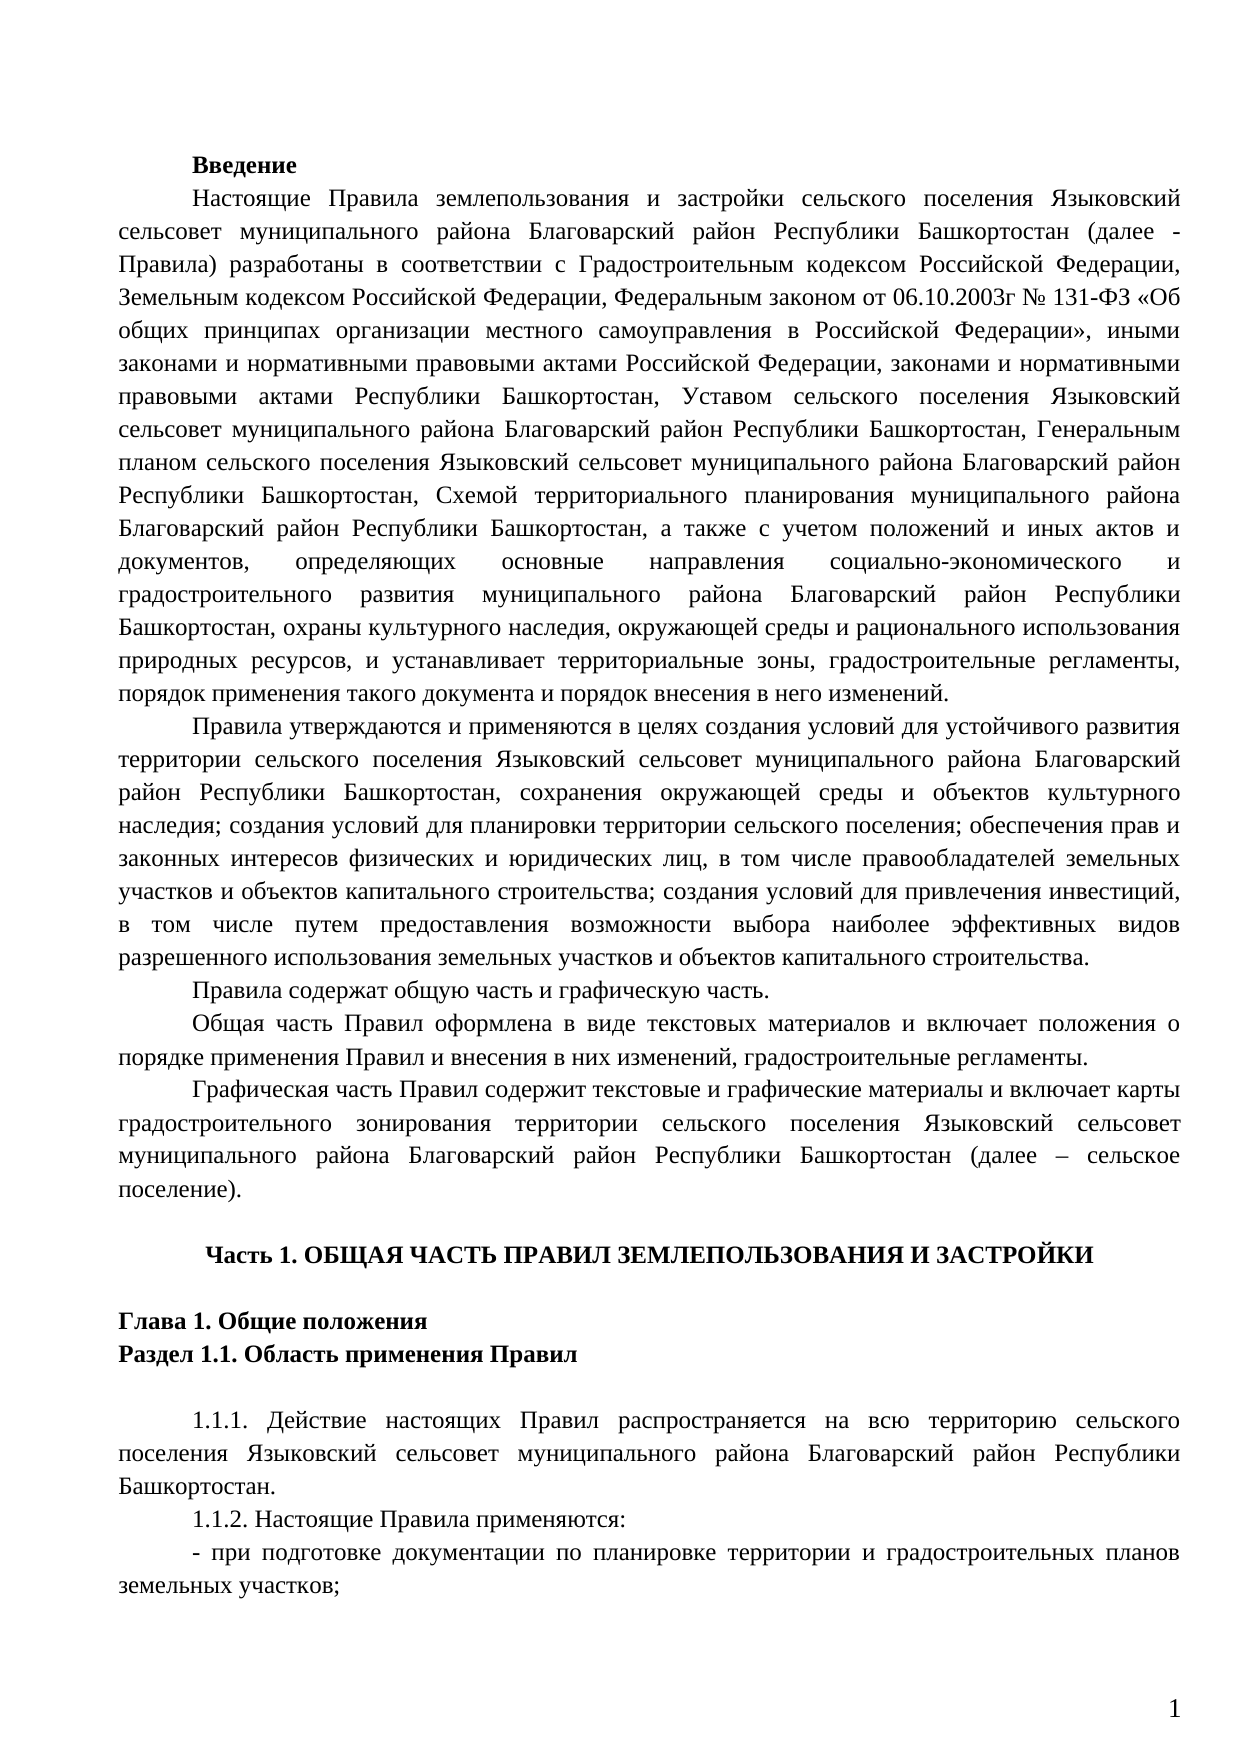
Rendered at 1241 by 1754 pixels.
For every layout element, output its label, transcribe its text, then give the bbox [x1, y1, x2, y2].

text Общая часть Правил оформлена в виде текстовых материалов и включает положения о порядке применения Правил и внесения в них изменений, градостроительные регламенты. [118, 1008, 1181, 1070]
text 1.1.1. Действие настоящих Правил распространяется на всю территорию сельского поселения Языковский сельсовет муниципального района Благоварский район Республики Башкортостан. [118, 1405, 1181, 1499]
text Глава 1. Общие положения [118, 1306, 1181, 1334]
text 1.1.2. Настоящие Правила применяются: [118, 1504, 1181, 1533]
text Часть 1. ОБЩАЯ ЧАСТЬ ПРАВИЛ ЗЕМЛЕПОЛЬЗОВАНИЯ И ЗАСТРОЙКИ [118, 1240, 1181, 1268]
text Правила содержат общую часть и графическую часть. [118, 976, 1181, 1004]
text Введение [118, 150, 1181, 179]
text Графическая часть Правил содержит текстовые и графические материалы и включает карты градостроительного зонирования территории сельского поселения Языковский сельсовет муниципального района Благоварский район Республики Башкортостан (далее – сельское поселение). [118, 1074, 1181, 1202]
text - при подготовке документации по планировке территории и градостроительных планов земельных участков; [118, 1537, 1181, 1599]
text Настоящие Правила землепользования и застройки сельского поселения Языковский сельсовет муниципального района Благоварский район Республики Башкортостан (далее - Правила) разработаны в соответствии с Градостроительным кодексом Российской Федерации, Земельным кодексом Российской Федерации, Федеральным законом от 06.10.2003г № 131-ФЗ «Об общих принципах организации местного самоуправления в Российской Федерации», иными законами и нормативными правовыми актами Российской Федерации, законами и нормативными правовыми актами Республики Башкортостан, Уставом сельского поселения Языковский сельсовет муниципального района Благоварский район Республики Башкортостан, Генеральным планом сельского поселения Языковский сельсовет муниципального района Благоварский район Республики Башкортостан, Схемой территориального планирования муниципального района Благоварский район Республики Башкортостан, а также с учетом положений и иных актов и документов, определяющих основные направления социально-экономического и градостроительного развития муниципального района Благоварский район Республики Башкортостан, охраны культурного наследия, окружающей среды и рационального использования природных ресурсов, и устанавливает территориальные зоны, градостроительные регламенты, порядок применения такого документа и порядок внесения в него изменений. [118, 183, 1181, 707]
text Правила утверждаются и применяются в целях создания условий для устойчивого развития территории сельского поселения Языковский сельсовет муниципального района Благоварский район Республики Башкортостан, сохранения окружающей среды и объектов культурного наследия; создания условий для планировки территории сельского поселения; обеспечения прав и законных интересов физических и юридических лиц, в том числе правообладателей земельных участков и объектов капитального строительства; создания условий для привлечения инвестиций, в том числе путем предоставления возможности выбора наиболее эффективных видов разрешенного использования земельных участков и объектов капитального строительства. [118, 711, 1181, 971]
text Раздел 1.1. Область применения Правил [118, 1339, 1181, 1367]
